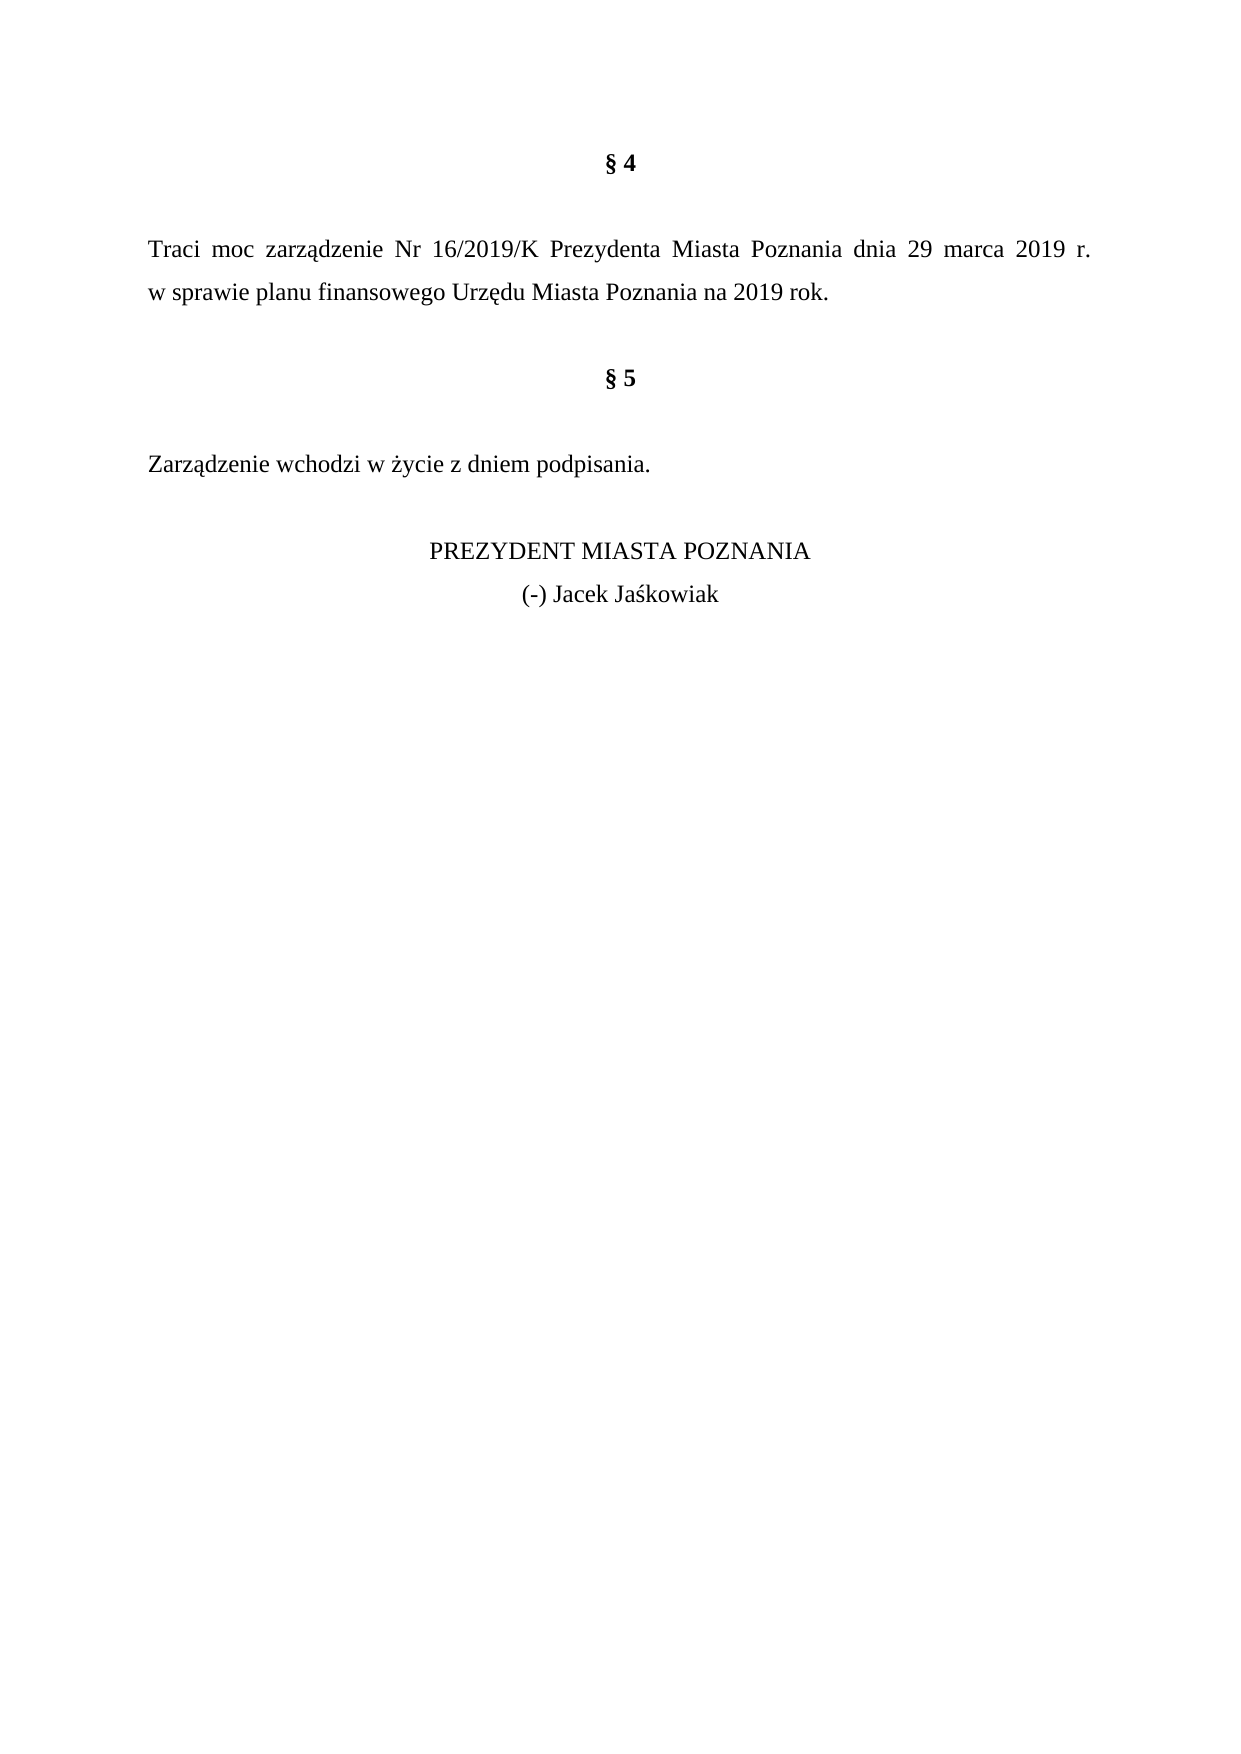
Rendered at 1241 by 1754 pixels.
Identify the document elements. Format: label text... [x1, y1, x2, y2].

text Zarządzenie wchodzi w życie z dniem podpisania. [148, 449, 1093, 478]
text § 5 [148, 363, 1093, 392]
text PREZYDENT MIASTA POZNANIA [148, 536, 1093, 564]
text (-) Jacek Jaśkowiak [148, 579, 1093, 608]
text Traci moc zarządzenie Nr 16/2019/K Prezydenta Miasta Poznania dnia 29 marca 2019 r. w sprawie planu finansowego Urzędu Miasta Poznania na 2019 rok. [148, 234, 1093, 306]
text § 4 [148, 148, 1093, 176]
